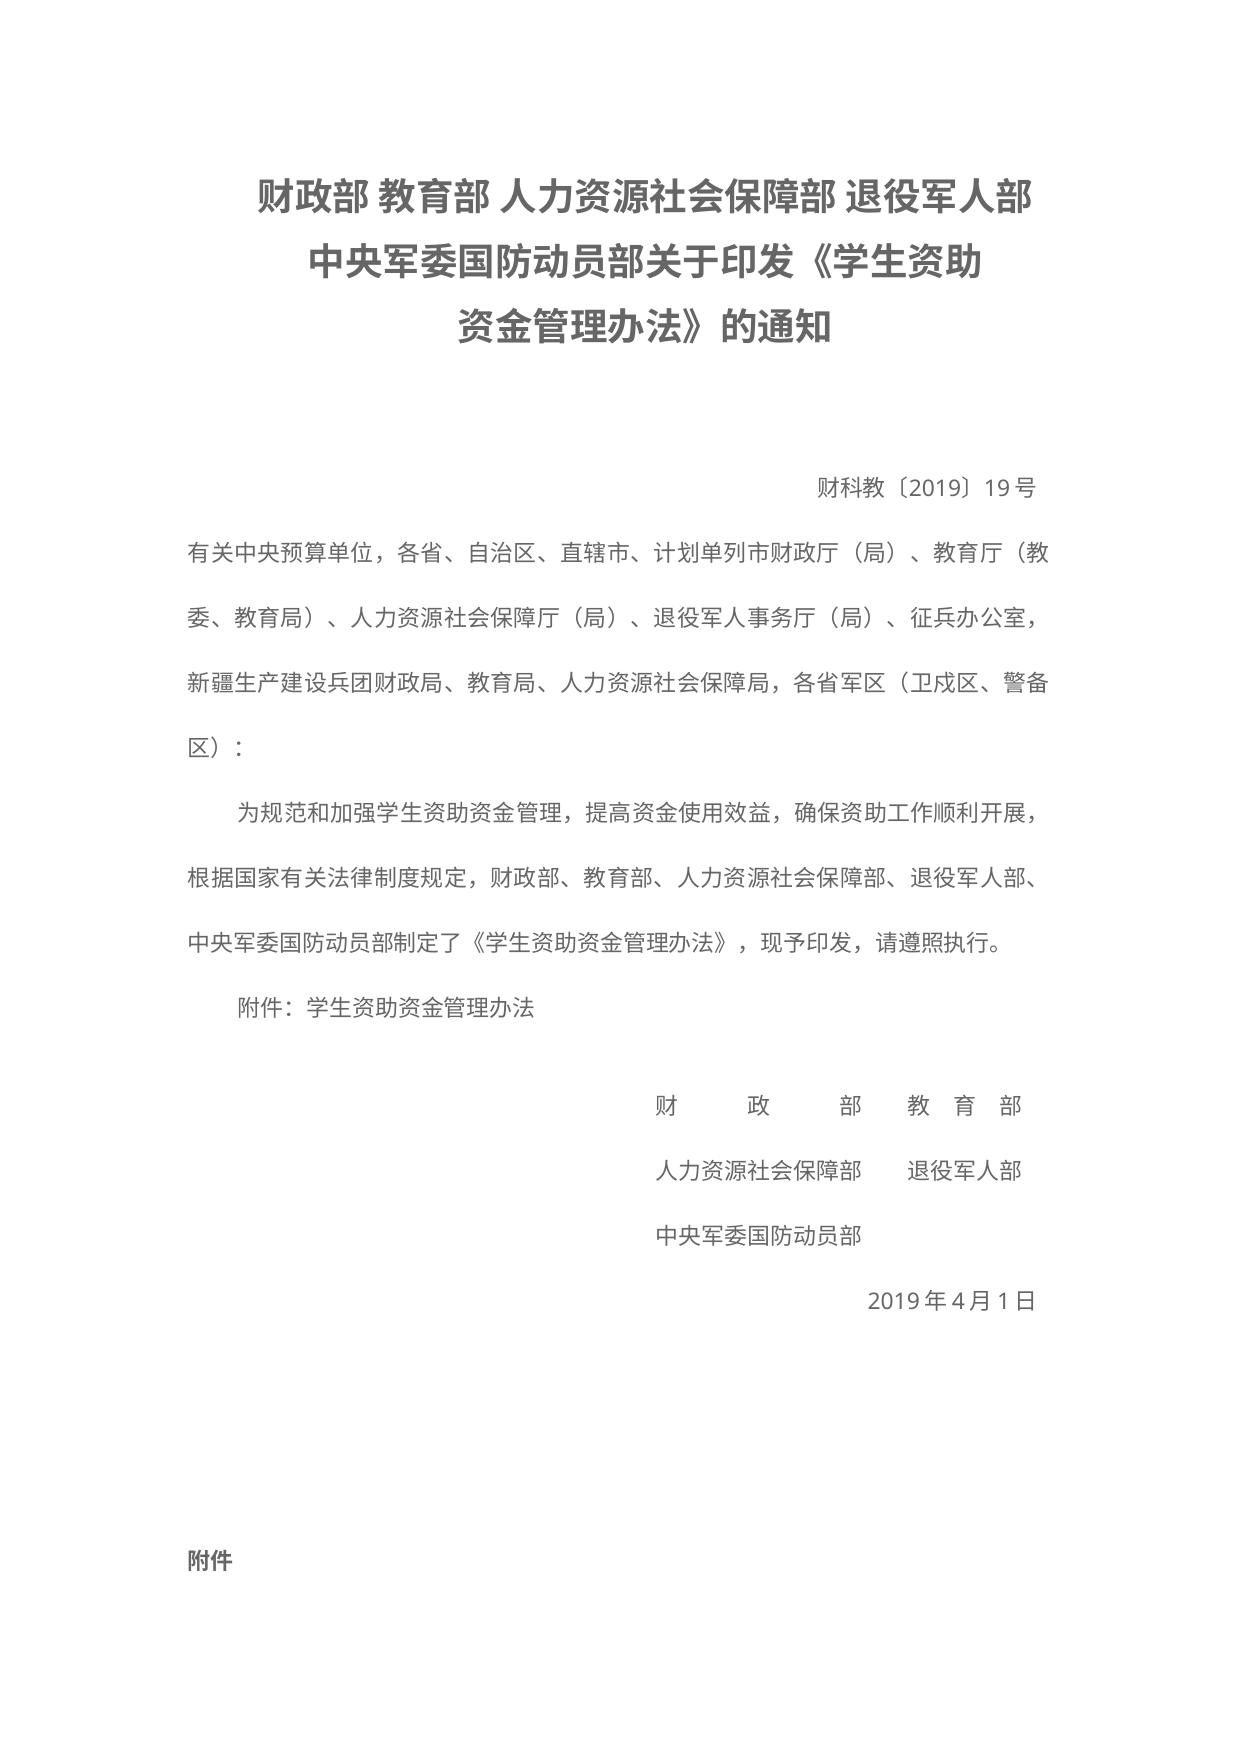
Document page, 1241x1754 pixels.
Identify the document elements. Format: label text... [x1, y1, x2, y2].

text 附件 [187, 1527, 1053, 1592]
text 中央军委国防动员部 [187, 1202, 1053, 1267]
text 附件：学生资助资金管理办法 [187, 974, 1053, 1039]
text 资金管理办法》的通知 [187, 292, 1053, 357]
text 财科教〔2019〕19号 [187, 454, 1053, 519]
text 有关中央预算单位，各省、自治区、直辖市、计划单列市财政厅（局）、教育厅（教委、教育局）、人力资源社会保障厅（局）、退役军人事务厅（局）、征兵办公室，新疆生产建设兵团财政局、教育局、人力资源社会保障局，各省军区（卫戍区、警备区）： [187, 519, 1053, 779]
text 人力资源社会保障部 退役军人部 [187, 1137, 1053, 1202]
text 为规范和加强学生资助资金管理，提高资金使用效益，确保资助工作顺利开展，根据国家有关法律制度规定，财政部、教育部、人力资源社会保障部、退役军人部、中央军委国防动员部制定了《学生资助资金管理办法》，现予印发，请遵照执行。 [187, 779, 1053, 974]
text 财政部 教育部 人力资源社会保障部 退役军人部 [187, 162, 1053, 227]
text 中央军委国防动员部关于印发《学生资助 [187, 227, 1053, 292]
text 2019年4月1日 [187, 1267, 1053, 1332]
text 财 政 部 教 育 部 [187, 1072, 1053, 1137]
